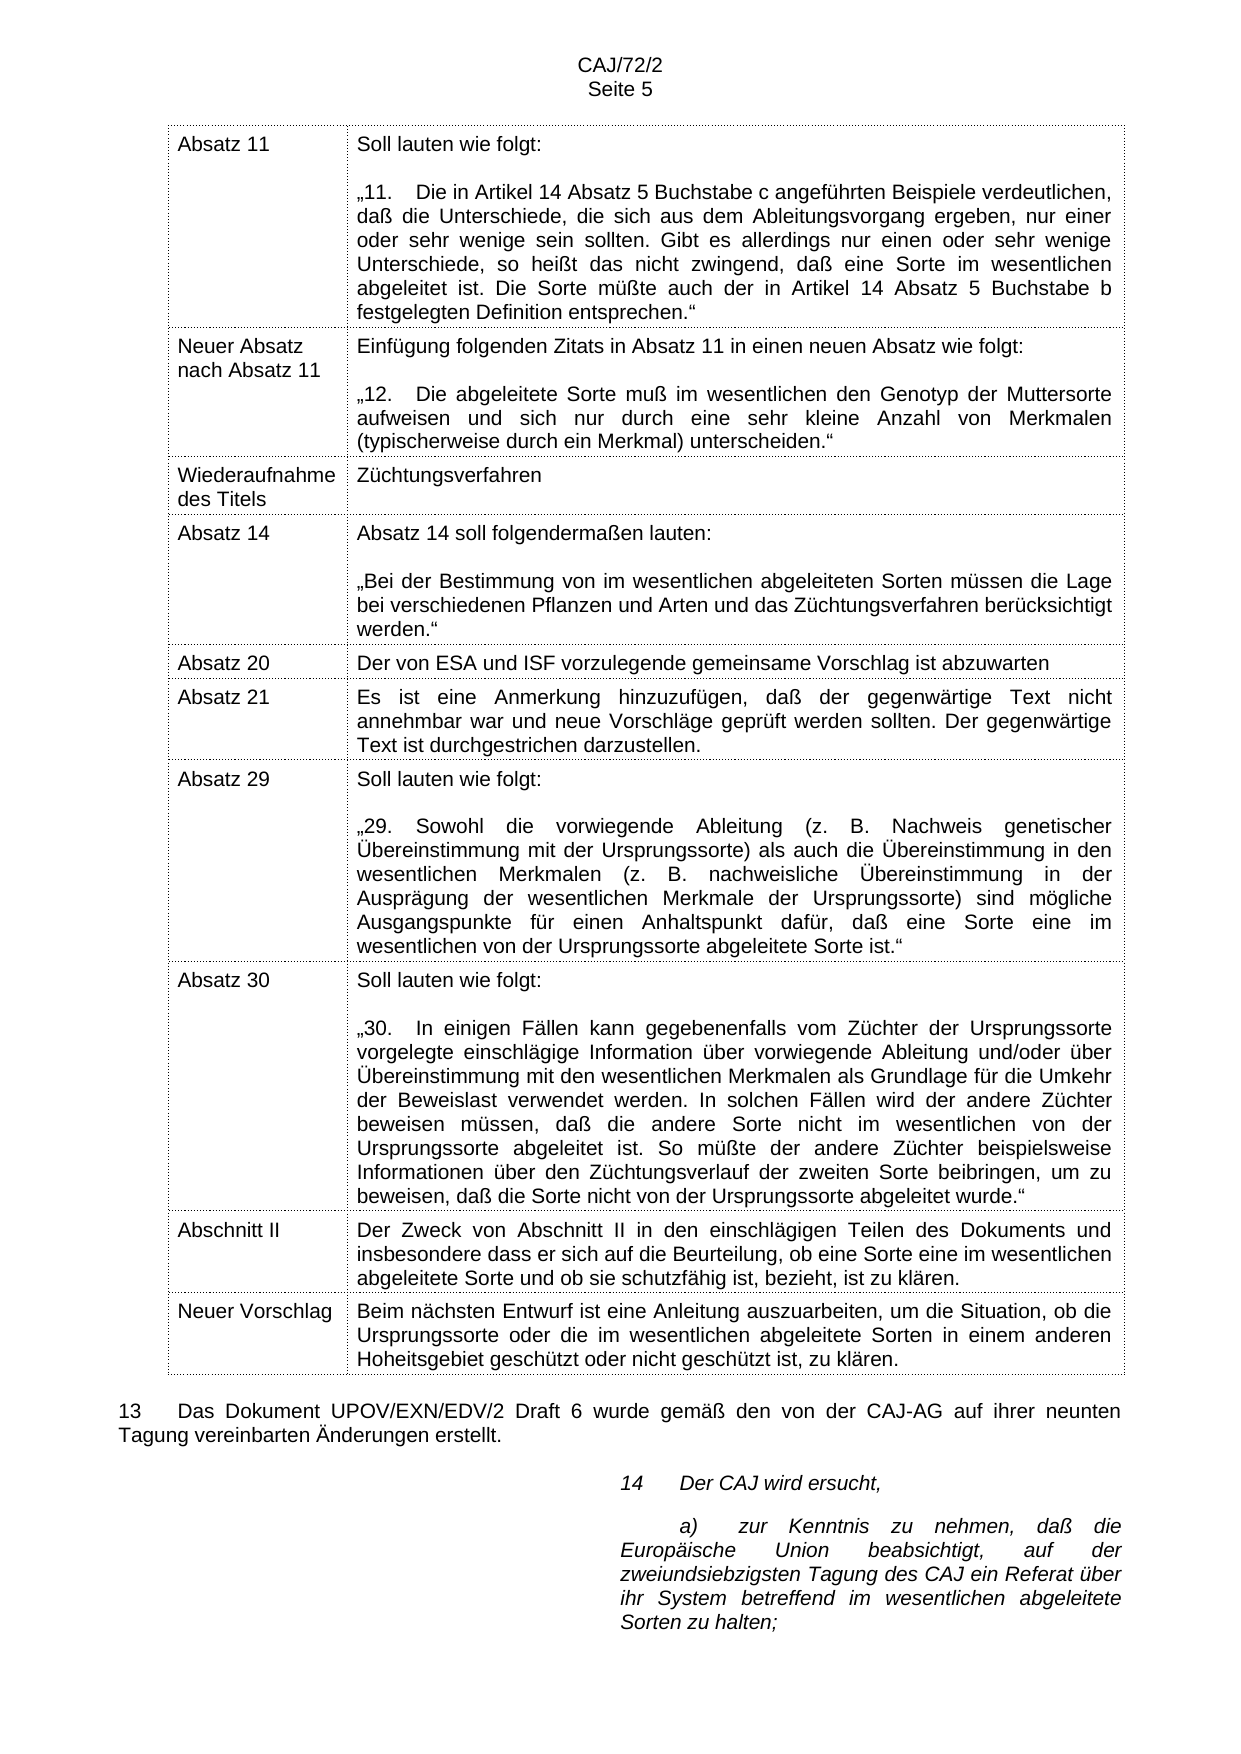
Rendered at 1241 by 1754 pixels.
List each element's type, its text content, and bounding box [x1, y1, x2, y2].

text a) zur Kenntnis zu nehmen, daß die Europäische Union beabsichtigt, auf der zweiundsiebzigsten Tagung des CAJ ein Referat über ihr System betreffend im wesentlichen abgeleitete Sorten zu halten; [620, 1514, 1122, 1634]
table_cell Züchtungsverfahren [348, 456, 1124, 514]
table_cell Absatz 11 [168, 125, 348, 327]
table_cell Soll lauten wie folgt: „29. Sowohl die vorwiegende Ableitung (z. B. Nachweis genetischer Übereinstimmung mit der Ursprungssorte) als auch die Übereinstimmung in den wesentlichen Merkmalen (z. B. nachweisliche Übereinstimmung in der Ausprägung der wesentlichen Merkmale der Ursprungssorte) sind mögliche Ausgangspunkte für einen Anhaltspunkt dafür, daß eine Sorte eine im wesentlichen von der Ursprungssorte abgeleitete Sorte ist.“ [348, 759, 1124, 961]
table_cell Absatz 14 [168, 514, 348, 644]
table_cell Der Zweck von Abschnitt II in den einschlägigen Teilen des Dokuments und insbesondere dass er sich auf die Beurteilung, ob eine Sorte eine im wesentlichen abgeleitete Sorte und ob sie schutzfähig ist, bezieht, ist zu klären. [348, 1210, 1124, 1292]
table_cell Beim nächsten Entwurf ist eine Anleitung auszuarbeiten, um die Situation, ob die Ursprungssorte oder die im wesentlichen abgeleitete Sorten in einem anderen Hoheitsgebiet geschützt oder nicht geschützt ist, zu klären. [348, 1292, 1124, 1374]
table_cell Absatz 14 soll folgendermaßen lauten: „Bei der Bestimmung von im wesentlichen abgeleiteten Sorten müssen die Lage bei verschiedenen Pflanzen und Arten und das Züchtungsverfahren berücksichtigt werden.“ [348, 514, 1124, 644]
table_cell Abschnitt II [168, 1210, 348, 1292]
table_cell Der von ESA und ISF vorzulegende gemeinsame Vorschlag ist abzuwarten [348, 644, 1124, 678]
table_cell Soll lauten wie folgt: „30. In einigen Fällen kann gegebenenfalls vom Züchter der Ursprungssorte vorgelegte einschlägige Information über vorwiegende Ableitung und/oder über Übereinstimmung mit den wesentlichen Merkmalen als Grundlage für die Umkehr der Beweislast verwendet werden. In solchen Fällen wird der andere Züchter beweisen müssen, daß die andere Sorte nicht im wesentlichen von der Ursprungssorte abgeleitet ist. So müßte der andere Züchter beispielsweise Informationen über den Züchtungsverlauf der zweiten Sorte beibringen, um zu beweisen, daß die Sorte nicht von der Ursprungssorte abgeleitet wurde.“ [348, 961, 1124, 1210]
table_cell Neuer Absatz nach Absatz 11 [168, 327, 348, 456]
text Der CAJ wird ersucht, [620, 1471, 1122, 1495]
text Das Dokument UPOV/EXN/EDV/2 Draft 6 wurde gemäß den von der CAJ-AG auf ihrer neunten Tagung vereinbarten Änderungen erstellt. [118, 1399, 1122, 1447]
table_cell Soll lauten wie folgt: „11. Die in Artikel 14 Absatz 5 Buchstabe c angeführten Beispiele verdeutlichen, daß die Unterschiede, die sich aus dem Ableitungsvorgang ergeben, nur einer oder sehr wenige sein sollten. Gibt es allerdings nur einen oder sehr wenige Unterschiede, so heißt das nicht zwingend, daß eine Sorte im wesentlichen abgeleitet ist. Die Sorte müßte auch der in Artikel 14 Absatz 5 Buchstabe b festgelegten Definition entsprechen.“ [348, 125, 1124, 327]
table_cell Neuer Vorschlag [168, 1292, 348, 1374]
table_cell Einfügung folgenden Zitats in Absatz 11 in einen neuen Absatz wie folgt: „12. Die abgeleitete Sorte muß im wesentlichen den Genotyp der Muttersorte aufweisen und sich nur durch eine sehr kleine Anzahl von Merkmalen (typischerweise durch ein Merkmal) unterscheiden.“ [348, 327, 1124, 456]
table_cell Es ist eine Anmerkung hinzuzufügen, daß der gegenwärtige Text nicht annehmbar war und neue Vorschläge geprüft werden sollten. Der gegenwärtige Text ist durchgestrichen darzustellen. [348, 678, 1124, 759]
table_cell Absatz 20 [168, 644, 348, 678]
table_cell Wiederaufnahme des Titels [168, 456, 348, 514]
table_cell Absatz 30 [168, 961, 348, 1210]
table_cell Absatz 29 [168, 759, 348, 961]
table_cell Absatz 21 [168, 678, 348, 759]
